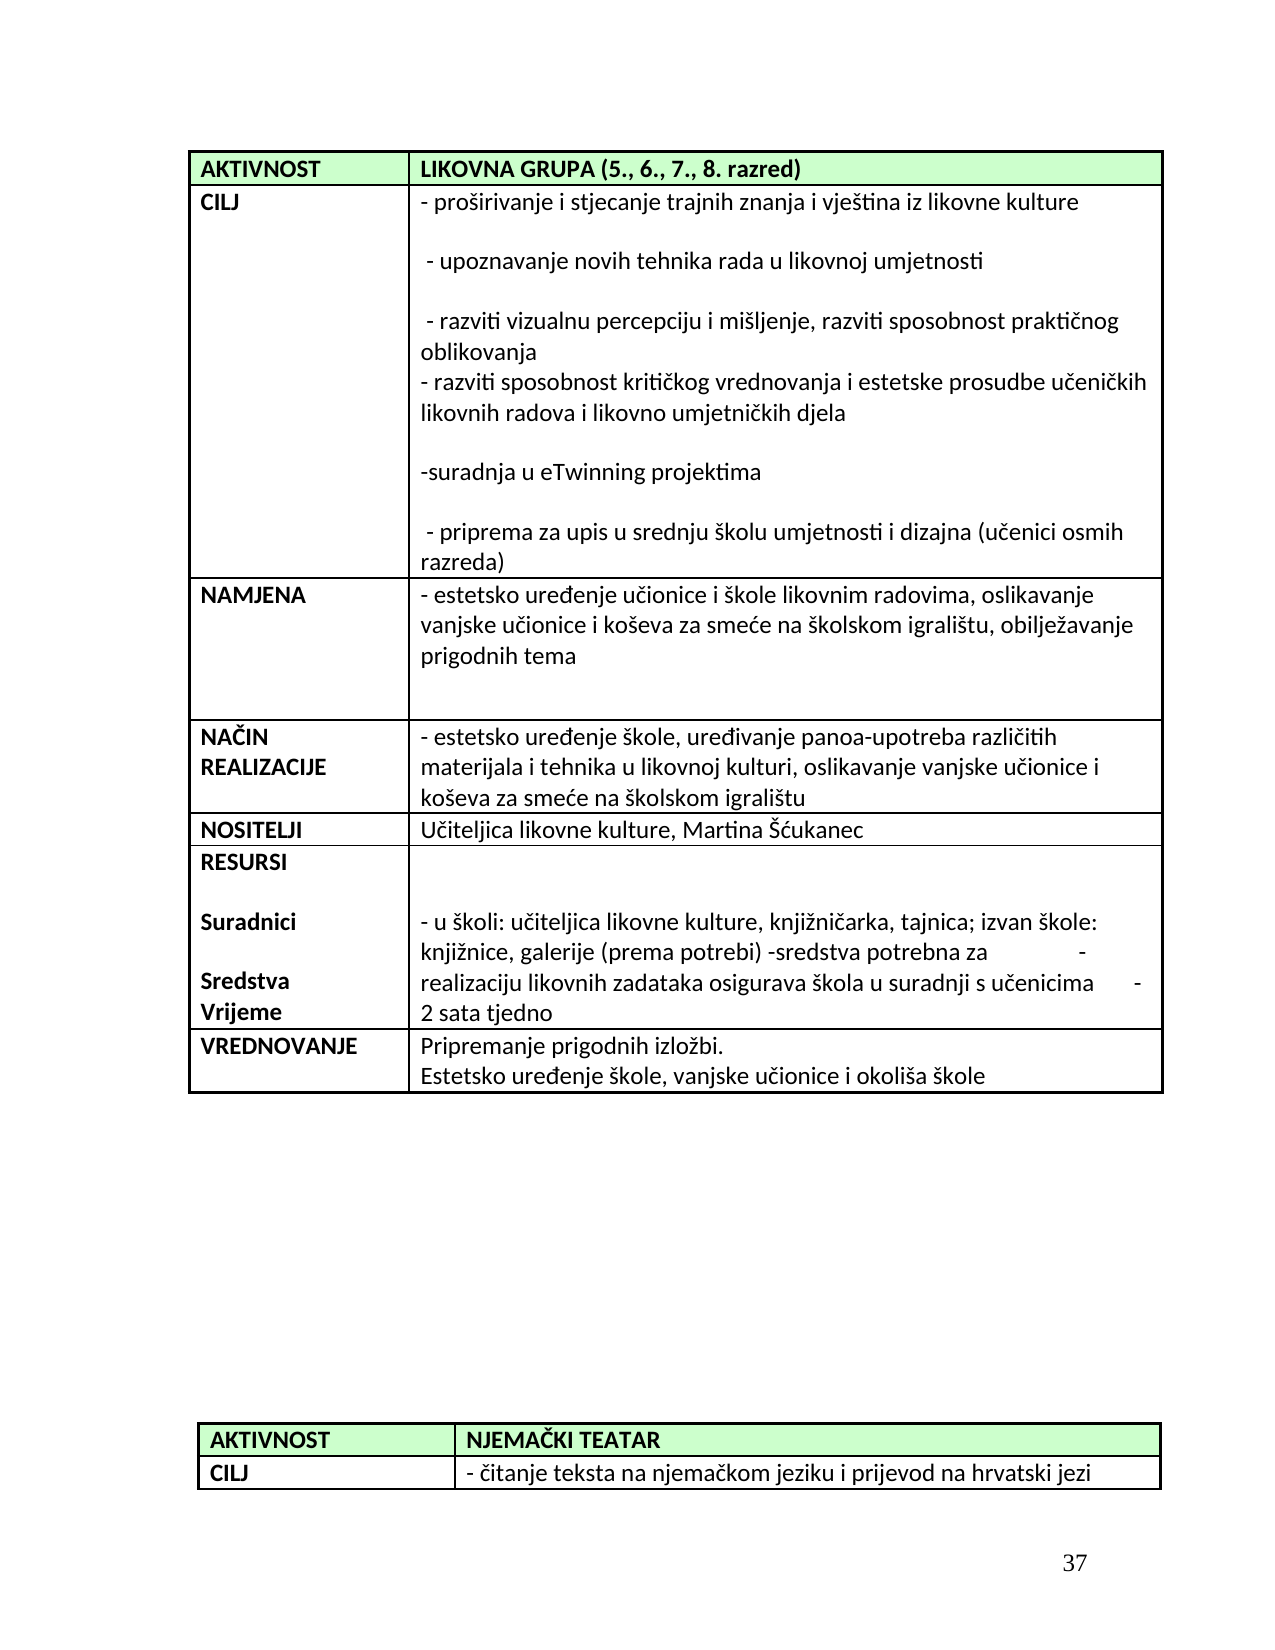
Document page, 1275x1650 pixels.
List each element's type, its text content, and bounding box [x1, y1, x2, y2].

table_cell Pripremanje prigodnih izložbi. Estetsko uređenje škole, vanjske učionice i okoliša škole [410, 1030, 1161, 1091]
table_cell - proširivanje i stjecanje trajnih znanja i vještina iz likovne kulture - upoznavanje novih tehnika rada u likovnoj umjetnosti - razviti vizualnu percepciju i mišljenje, razviti sposobnost praktičnog oblikovanja - razviti sposobnost kritičkog vrednovanja i estetske prosudbe učeničkih likovnih radova i likovno umjetničkih djela -suradnja u eTwinning projektima - priprema za upis u srednju školu umjetnosti i dizajna (učenici osmih razreda) [410, 186, 1161, 577]
table_cell VREDNOVANJE [191, 1030, 408, 1091]
table_cell NAMJENA [191, 579, 408, 719]
table_header NJEMAČKI TEATAR [456, 1425, 1159, 1455]
table_cell - estetsko uređenje škole, uređivanje panoa-upotreba različitih materijala i tehnika u likovnoj kulturi, oslikavanje vanjske učionice i koševa za smeće na školskom igralištu [410, 721, 1161, 812]
table_cell RESURSI Suradnici Sredstva Vrijeme [191, 846, 408, 1028]
table_header AKTIVNOST [200, 1425, 454, 1455]
table_cell - u školi: učiteljica likovne kulture, knjižničarka, tajnica; izvan škole: knjižnice, galerije (prema potrebi) -sredstva potrebna za - realizaciju likovnih zadataka osigurava škola u suradnji s učenicima - 2 sata tjedno [410, 846, 1161, 1028]
table_cell NOSITELJI [191, 814, 408, 845]
table_cell NAČIN REALIZACIJE [191, 721, 408, 812]
table_cell Učiteljica likovne kulture, Martina Šćukanec [410, 814, 1161, 845]
table_cell - estetsko uređenje učionice i škole likovnim radovima, oslikavanje vanjske učionice i koševa za smeće na školskom igralištu, obilježavanje prigodnih tema [410, 579, 1161, 719]
table_cell CILJ [191, 186, 408, 577]
table_cell CILJ [200, 1457, 454, 1488]
table_header LIKOVNA GRUPA (5., 6., 7., 8. razred) [410, 153, 1161, 184]
table_header AKTIVNOST [191, 153, 408, 184]
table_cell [456, 1457, 1159, 1488]
